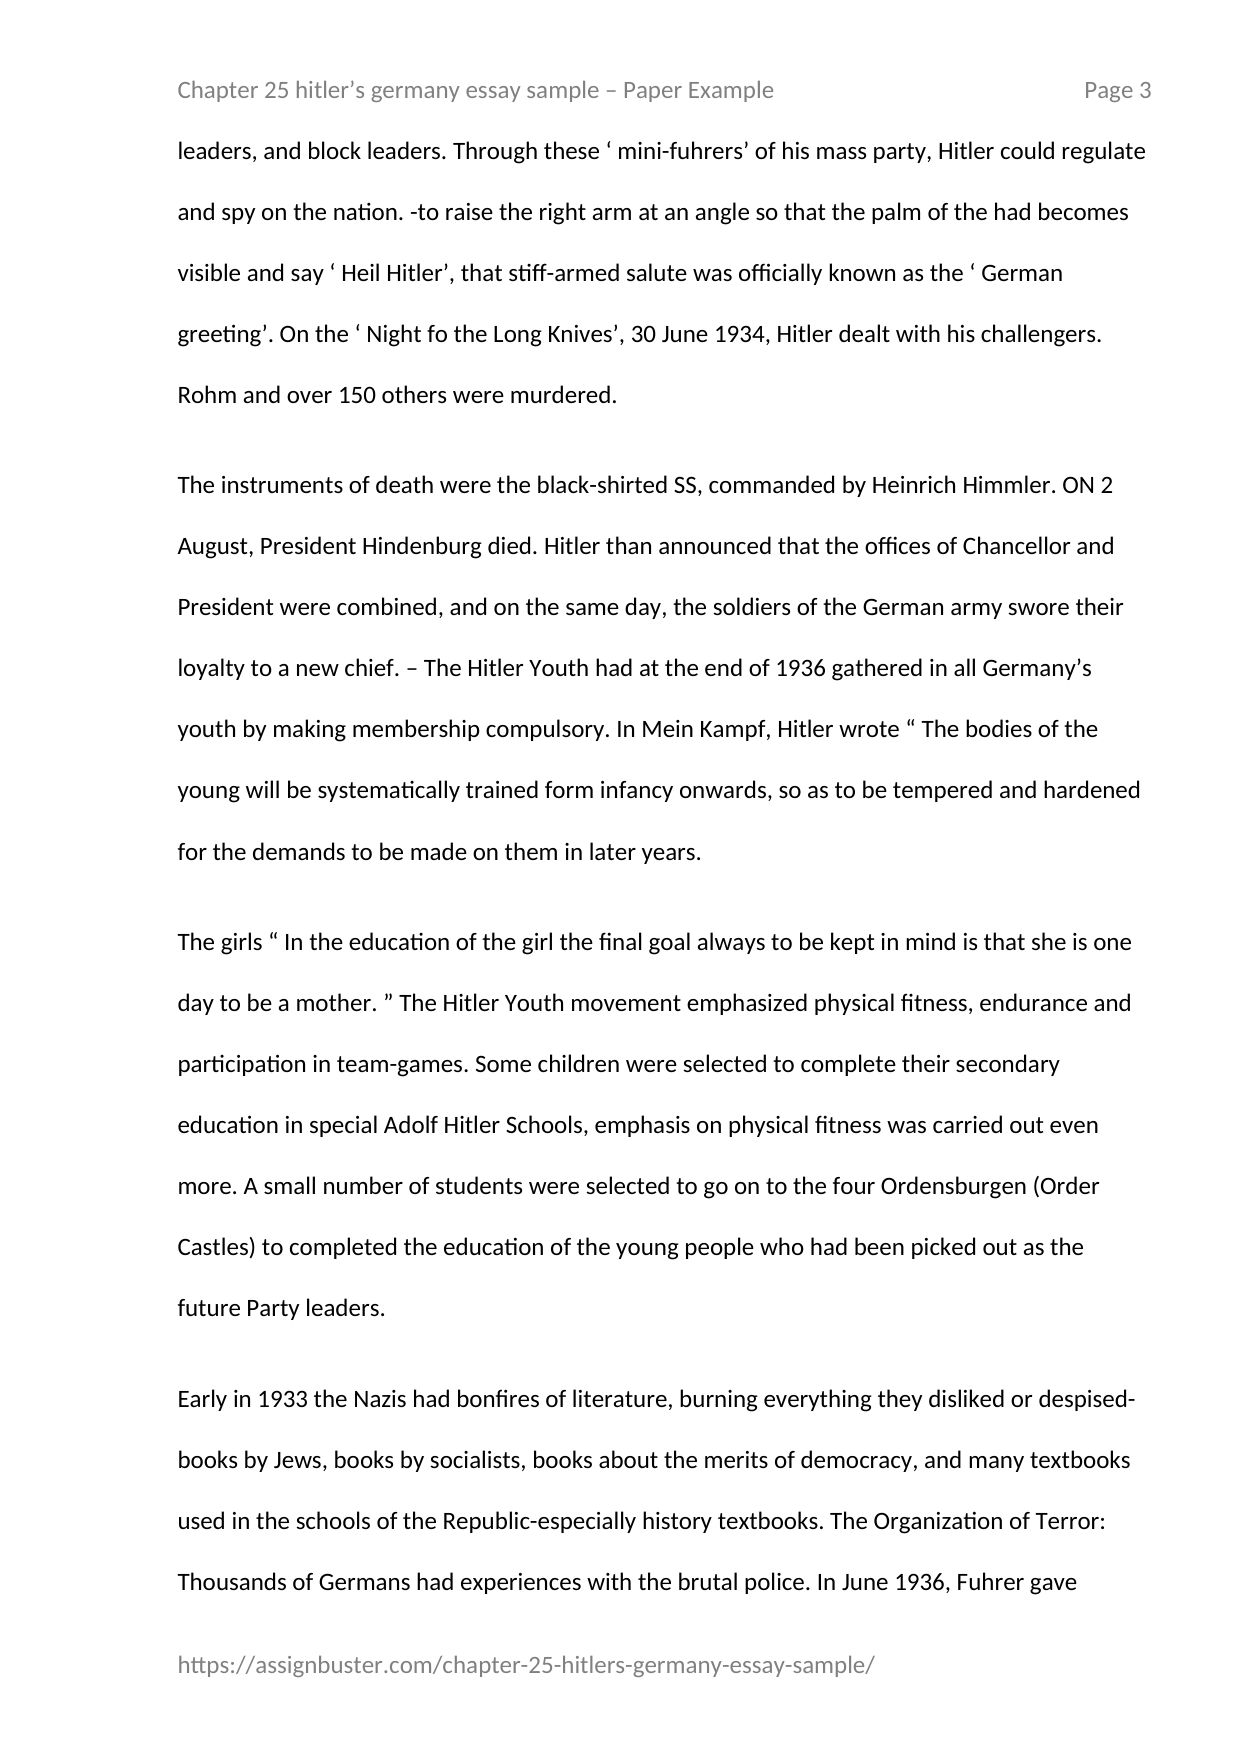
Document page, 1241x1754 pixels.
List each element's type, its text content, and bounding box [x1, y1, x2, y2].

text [177, 135, 1152, 409]
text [177, 1383, 1152, 1597]
text The instruments of death were the black-shirted SS, commanded by Heinrich Himmler. ON 2 August, President Hindenburg died. Hitler than announced that the offices of Chancellor and President were combined, and on the same day, the soldiers of the German army swore their loyalty to a new chief. – The Hitler Youth had at the end of 1936 gathered in all Germany’s youth by making membership compulsory. In Mein Kampf, Hitler wrote “ The bodies of the young will be systematically trained form infancy onwards, so as to be tempered and hardened for the demands to be made on them in later years. [177, 469, 1152, 866]
text The girls “ In the education of the girl the final goal always to be kept in mind is that she is one day to be a mother. ” The Hitler Youth movement emphasized physical fitness, endurance and participation in team-games. Some children were selected to complete their secondary education in special Adolf Hitler Schools, emphasis on physical fitness was carried out even more. A small number of students were selected to go on to the four Ordensburgen (Order Castles) to completed the education of the young people who had been picked out as the future Party leaders. [177, 926, 1152, 1323]
